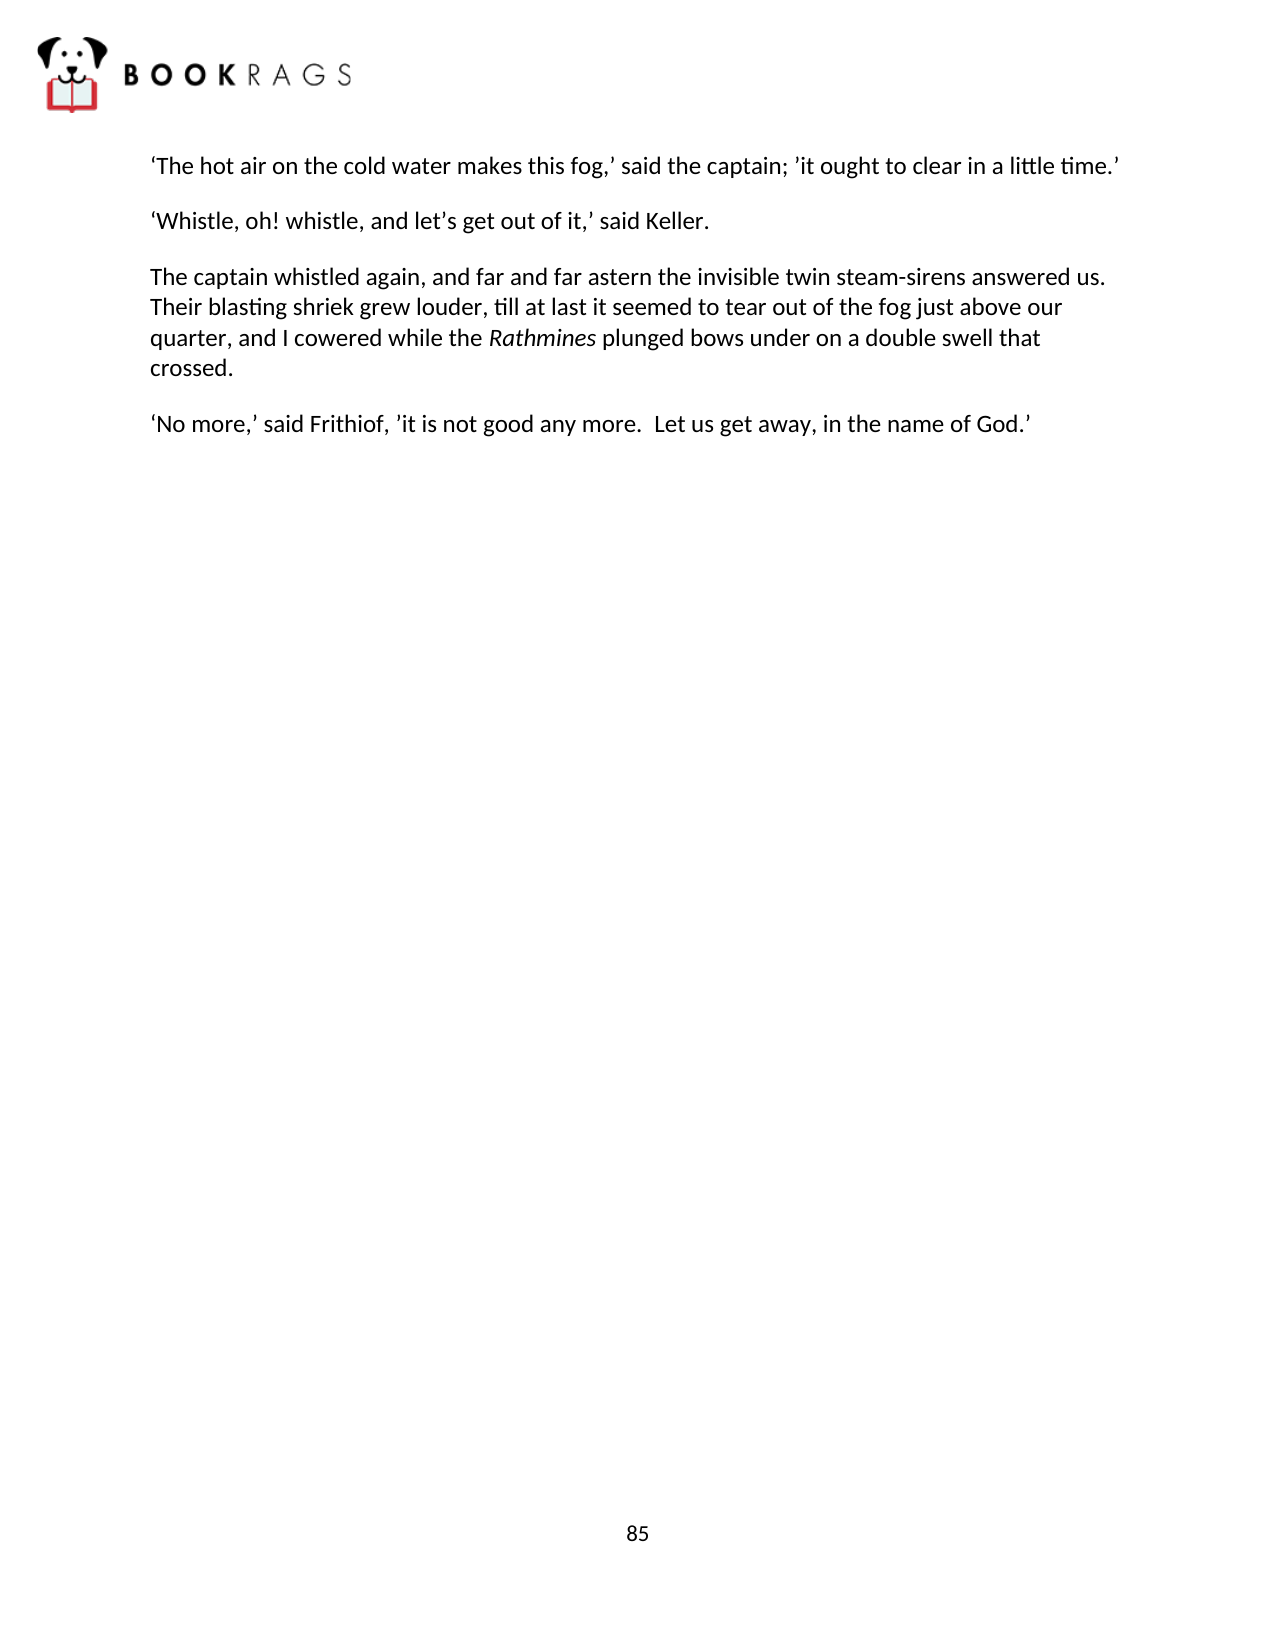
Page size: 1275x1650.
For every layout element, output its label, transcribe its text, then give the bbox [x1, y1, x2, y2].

text ‘No more,’ said Frithiof, ’it is not good any more. Let us get away, in the name of God.’ [150, 408, 1125, 439]
text ‘Whistle, oh! whistle, and let’s get out of it,’ said Keller. [150, 206, 1125, 236]
text ‘The hot air on the cold water makes this fog,’ said the captain; ’it ought to clear in a little time.’ [150, 150, 1125, 181]
text The captain whistled again, and far and far astern the invisible twin steam-sirens answered us. Their blasting shriek grew louder, till at last it seemed to tear out of the fog just above our quarter, and I cowered while the Rathmines plunged bows under on a double swell that crossed. [150, 261, 1125, 383]
picture [37, 37, 351, 113]
